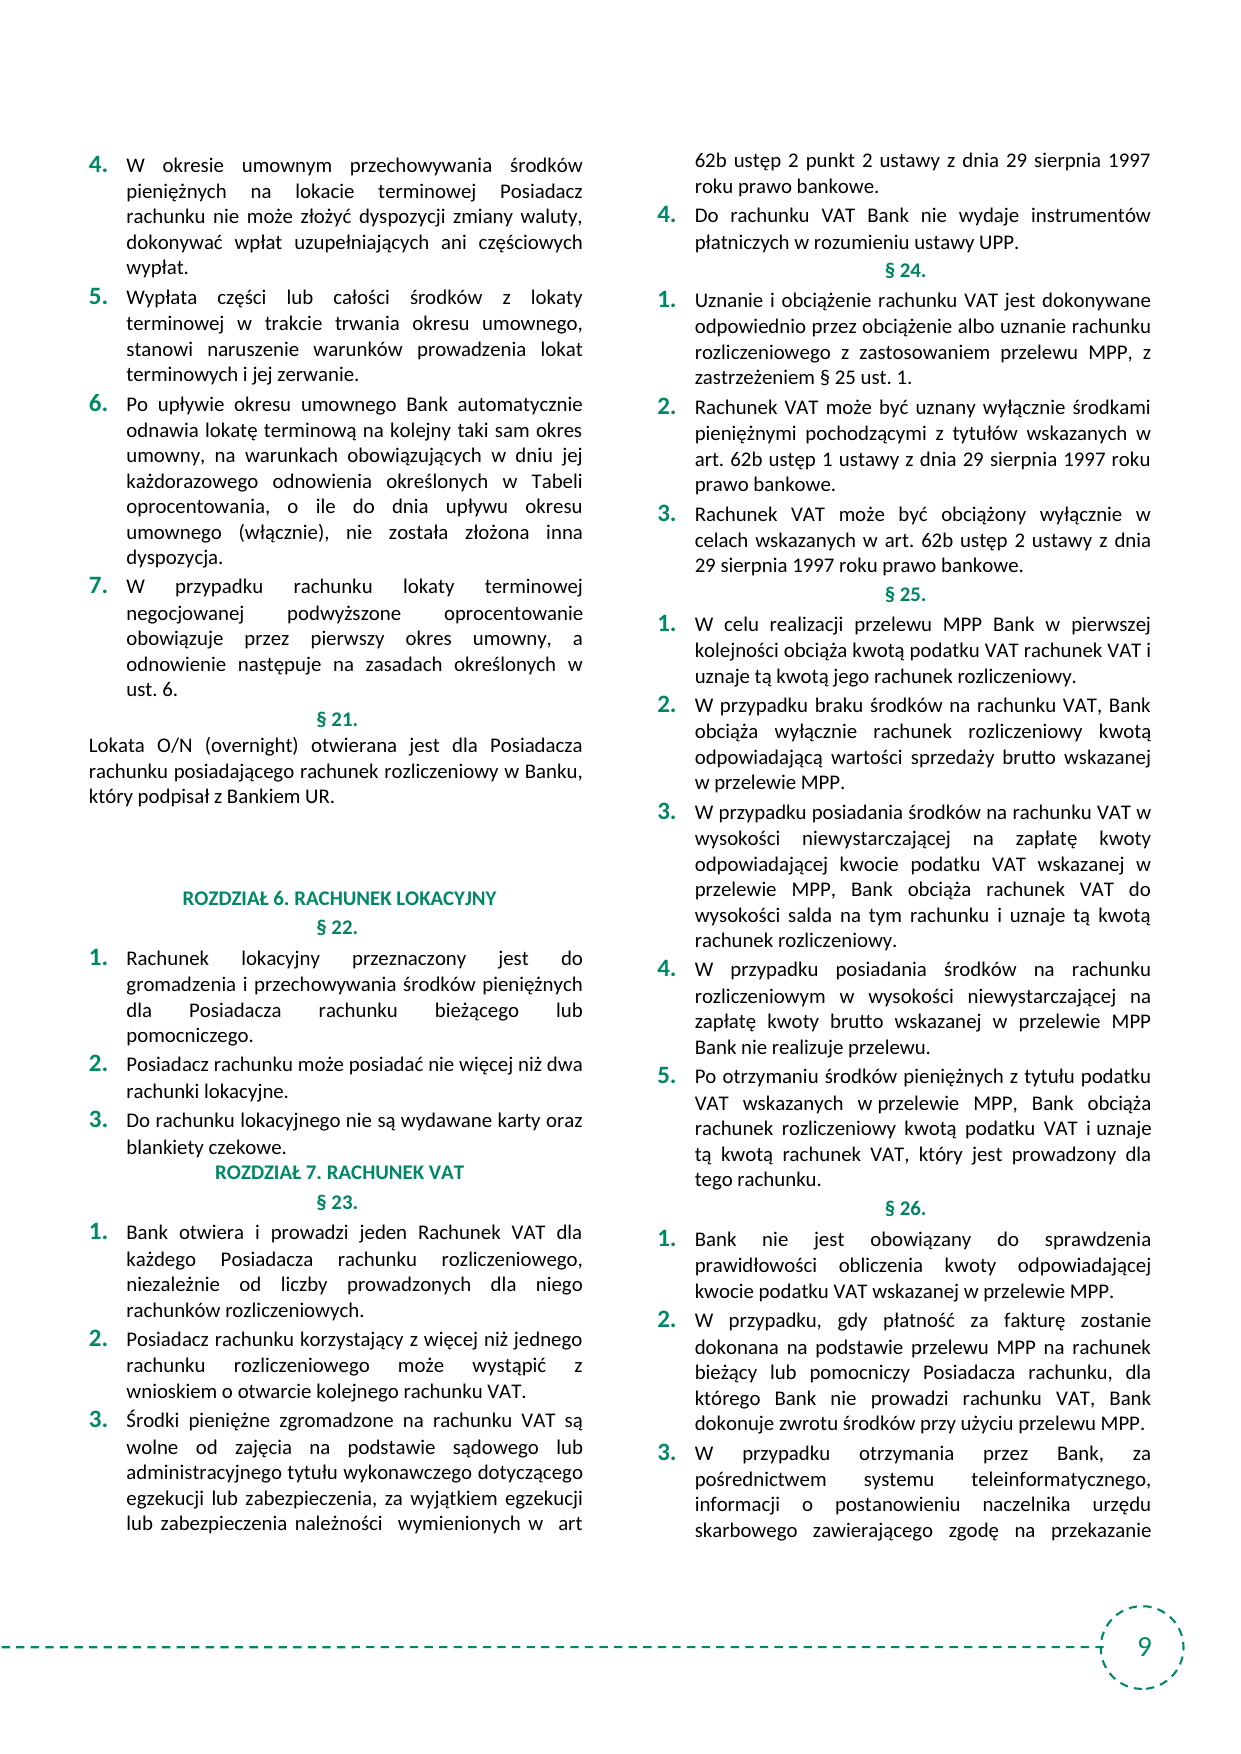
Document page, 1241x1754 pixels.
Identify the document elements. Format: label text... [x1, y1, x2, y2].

list Po upływie okresu umownego Bank automatycznie odnawia lokatę terminową na kolejny taki sam okres umowny, na warunkach obowiązujących w dniu jej każdorazowego odnowienia określonych w Tabeli oprocentowania, o ile do dnia upływu okresu umownego (włącznie), nie została złożona inna dyspozycja. [89, 387, 583, 570]
list Rachunek VAT może być uznany wyłącznie środkami pieniężnymi pochodzącymi z tytułów wskazanych w art. 62b ustęp 1 ustawy z dnia 29 sierpnia 1997 roku prawo bankowe. [657, 390, 1152, 497]
list W przypadku posiadania środków na rachunku rozliczeniowym w wysokości niewystarczającej na zapłatę kwoty brutto wskazanej w przelewie MPP Bank nie realizuje przelewu. [657, 953, 1152, 1059]
list Bank nie jest obowiązany do sprawdzenia prawidłowości obliczenia kwoty odpowiadającej kwocie podatku VAT wskazanej w przelewie MPP. [657, 1222, 1152, 1303]
list Posiadacz rachunku korzystający z więcej niż jednego rachunku rozliczeniowego może wystąpić z wnioskiem o otwarcie kolejnego rachunku VAT. [89, 1322, 583, 1403]
list Do rachunku VAT Bank nie wydaje instrumentów płatniczych w rozumieniu ustawy UPP. [657, 198, 1152, 254]
list W przypadku posiadania środków na rachunku VAT w wysokości niewystarczającej na zapłatę kwoty odpowiadającej kwocie podatku VAT wskazanej w przelewie MPP, Bank obciąża rachunek VAT do wysokości salda na tym rachunku i uznaje tą kwotą rachunek rozliczeniowy. [657, 795, 1152, 953]
list W okresie umownym przechowywania środków pieniężnych na lokacie terminowej Posiadacz rachunku nie może złożyć dyspozycji zmiany waluty, dokonywać wpłat uzupełniających ani częściowych wypłat. [89, 148, 583, 280]
text Lokata O/N (overnight) otwierana jest dla Posiadacza rachunku posiadającego rachunek rozliczeniowy w Banku, który podpisał z Bankiem UR. [89, 732, 583, 809]
list Posiadacz rachunku może posiadać nie więcej niż dwa rachunki lokacyjne. [89, 1048, 583, 1103]
list Środki pieniężne zgromadzone na rachunku VAT są wolne od zajęcia na podstawie sądowego lub administracyjnego tytułu wykonawczego dotyczącego egzekucji lub zabezpieczenia, za wyjątkiem egzekucji lub zabezpieczenia należności wymienionych w art 62b ustęp 2 punkt 2 ustawy z dnia 29 sierpnia 1997 roku prawo bankowe. [89, 1403, 583, 1536]
list Po otrzymaniu środków pieniężnych z tytułu podatku VAT wskazanych w przelewie MPP, Bank obciąża rachunek rozliczeniowy kwotą podatku VAT i uznaje tą kwotą rachunek VAT, który jest prowadzony dla tego rachunku. [657, 1059, 1152, 1192]
list Bank otwiera i prowadzi jeden Rachunek VAT dla każdego Posiadacza rachunku rozliczeniowego, niezależnie od liczby prowadzonych dla niego rachunków rozliczeniowych. [89, 1215, 583, 1322]
list Uznanie i obciążenie rachunku VAT jest dokonywane odpowiednio przez obciążenie albo uznanie rachunku rozliczeniowego z zastosowaniem przelewu MPP, z zastrzeżeniem § 25 ust. 1. [657, 283, 1152, 390]
list Rachunek lokacyjny przeznaczony jest do gromadzenia i przechowywania środków pieniężnych dla Posiadacza rachunku bieżącego lub pomocniczego. [89, 941, 583, 1048]
subtitle Rachunek lokacyjny [96, 885, 583, 910]
list Rachunek VAT może być obciążony wyłącznie w celach wskazanych w art. 62b ustęp 2 ustawy z dnia 29 sierpnia 1997 roku prawo bankowe. [657, 497, 1152, 578]
list W przypadku braku środków na rachunku VAT, Bank obciąża wyłącznie rachunek rozliczeniowy kwotą odpowiadającą wartości sprzedaży brutto wskazanej w przelewie MPP. [657, 688, 1152, 795]
list W celu realizacji przelewu MPP Bank w pierwszej kolejności obciąża kwotą podatku VAT rachunek VAT i uznaje tą kwotą jego rachunek rozliczeniowy. [657, 607, 1152, 688]
subtitle rachunek vat [96, 1159, 583, 1185]
list W przypadku, gdy płatność za fakturę zostanie dokonana na podstawie przelewu MPP na rachunek bieżący lub pomocniczy Posiadacza rachunku, dla którego Bank nie prowadzi rachunku VAT, Bank dokonuje zwrotu środków przy użyciu przelewu MPP. [657, 1303, 1152, 1436]
list Do rachunku lokacyjnego nie są wydawane karty oraz blankiety czekowe. [89, 1103, 583, 1159]
list Środki pieniężne zgromadzone na rachunku VAT są wolne od zajęcia na podstawie sądowego lub administracyjnego tytułu wykonawczego dotyczącego egzekucji lub zabezpieczenia, za wyjątkiem egzekucji lub zabezpieczenia należności wymienionych w art 62b ustęp 2 punkt 2 ustawy z dnia 29 sierpnia 1997 roku prawo bankowe. [657, 148, 1152, 198]
list W przypadku rachunku lokaty terminowej negocjowanej podwyższone oprocentowanie obowiązuje przez pierwszy okres umowny, a odnowienie następuje na zasadach określonych w ust. 6. [89, 570, 583, 702]
list Wypłata części lub całości środków z lokaty terminowej w trakcie trwania okresu umownego, stanowi naruszenie warunków prowadzenia lokat terminowych i jej zerwanie. [89, 280, 583, 387]
